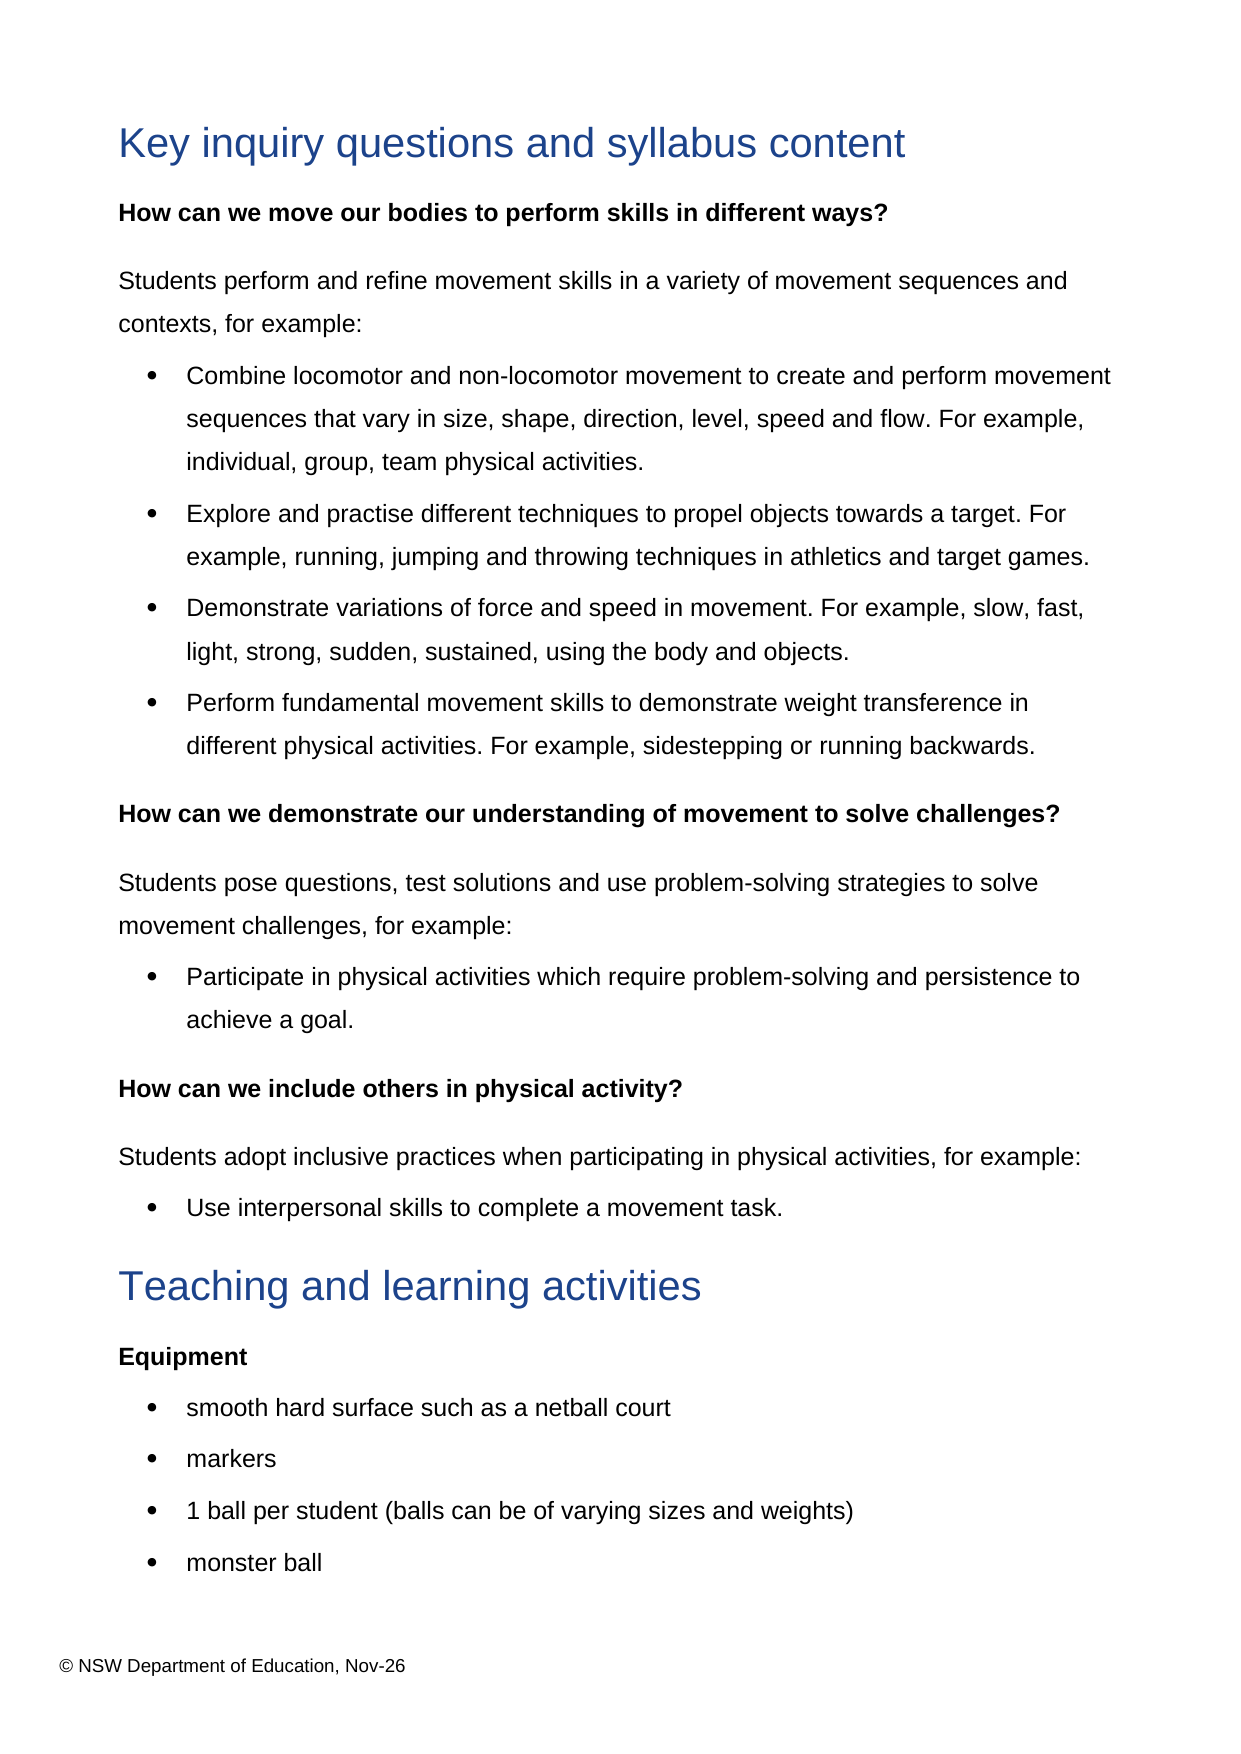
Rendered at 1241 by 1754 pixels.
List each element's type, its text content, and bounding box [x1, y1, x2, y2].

subtitle Key inquiry questions and syllabus content [118, 118, 1122, 166]
list 1 ball per student (balls can be of varying sizes and weights) [148, 1496, 1122, 1525]
list Demonstrate variations of force and speed in movement. For example, slow, fast, light, strong, sudden, sustained, using the body and objects. [148, 593, 1122, 665]
text Equipment [118, 1341, 1122, 1370]
list Perform fundamental movement skills to demonstrate weight transference in different physical activities. For example, sidestepping or running backwards. [148, 688, 1122, 760]
list Combine locomotor and non-locomotor movement to create and perform movement sequences that vary in size, shape, direction, level, speed and flow. For example, individual, group, team physical activities. [148, 361, 1122, 476]
list smooth hard surface such as a netball court [148, 1393, 1122, 1422]
list Use interpersonal skills to complete a movement task. [148, 1193, 1122, 1222]
text How can we move our bodies to perform skills in different ways? [118, 198, 1122, 227]
list monster ball [148, 1548, 1122, 1576]
text How can we demonstrate our understanding of movement to solve challenges? [118, 799, 1122, 828]
subtitle Teaching and learning activities [118, 1261, 1122, 1309]
list Participate in physical activities which require problem-solving and persistence to achieve a goal. [148, 962, 1122, 1034]
list markers [148, 1444, 1122, 1473]
text Students perform and refine movement skills in a variety of movement sequences and contexts, for example: [118, 266, 1122, 338]
text How can we include others in physical activity? [118, 1073, 1122, 1102]
text Students pose questions, test solutions and use problem-solving strategies to solve movement challenges, for example: [118, 868, 1122, 939]
text Students adopt inclusive practices when participating in physical activities, for example: [118, 1142, 1122, 1170]
list Explore and practise different techniques to propel objects towards a target. For example, running, jumping and throwing techniques in athletics and target games. [148, 499, 1122, 571]
